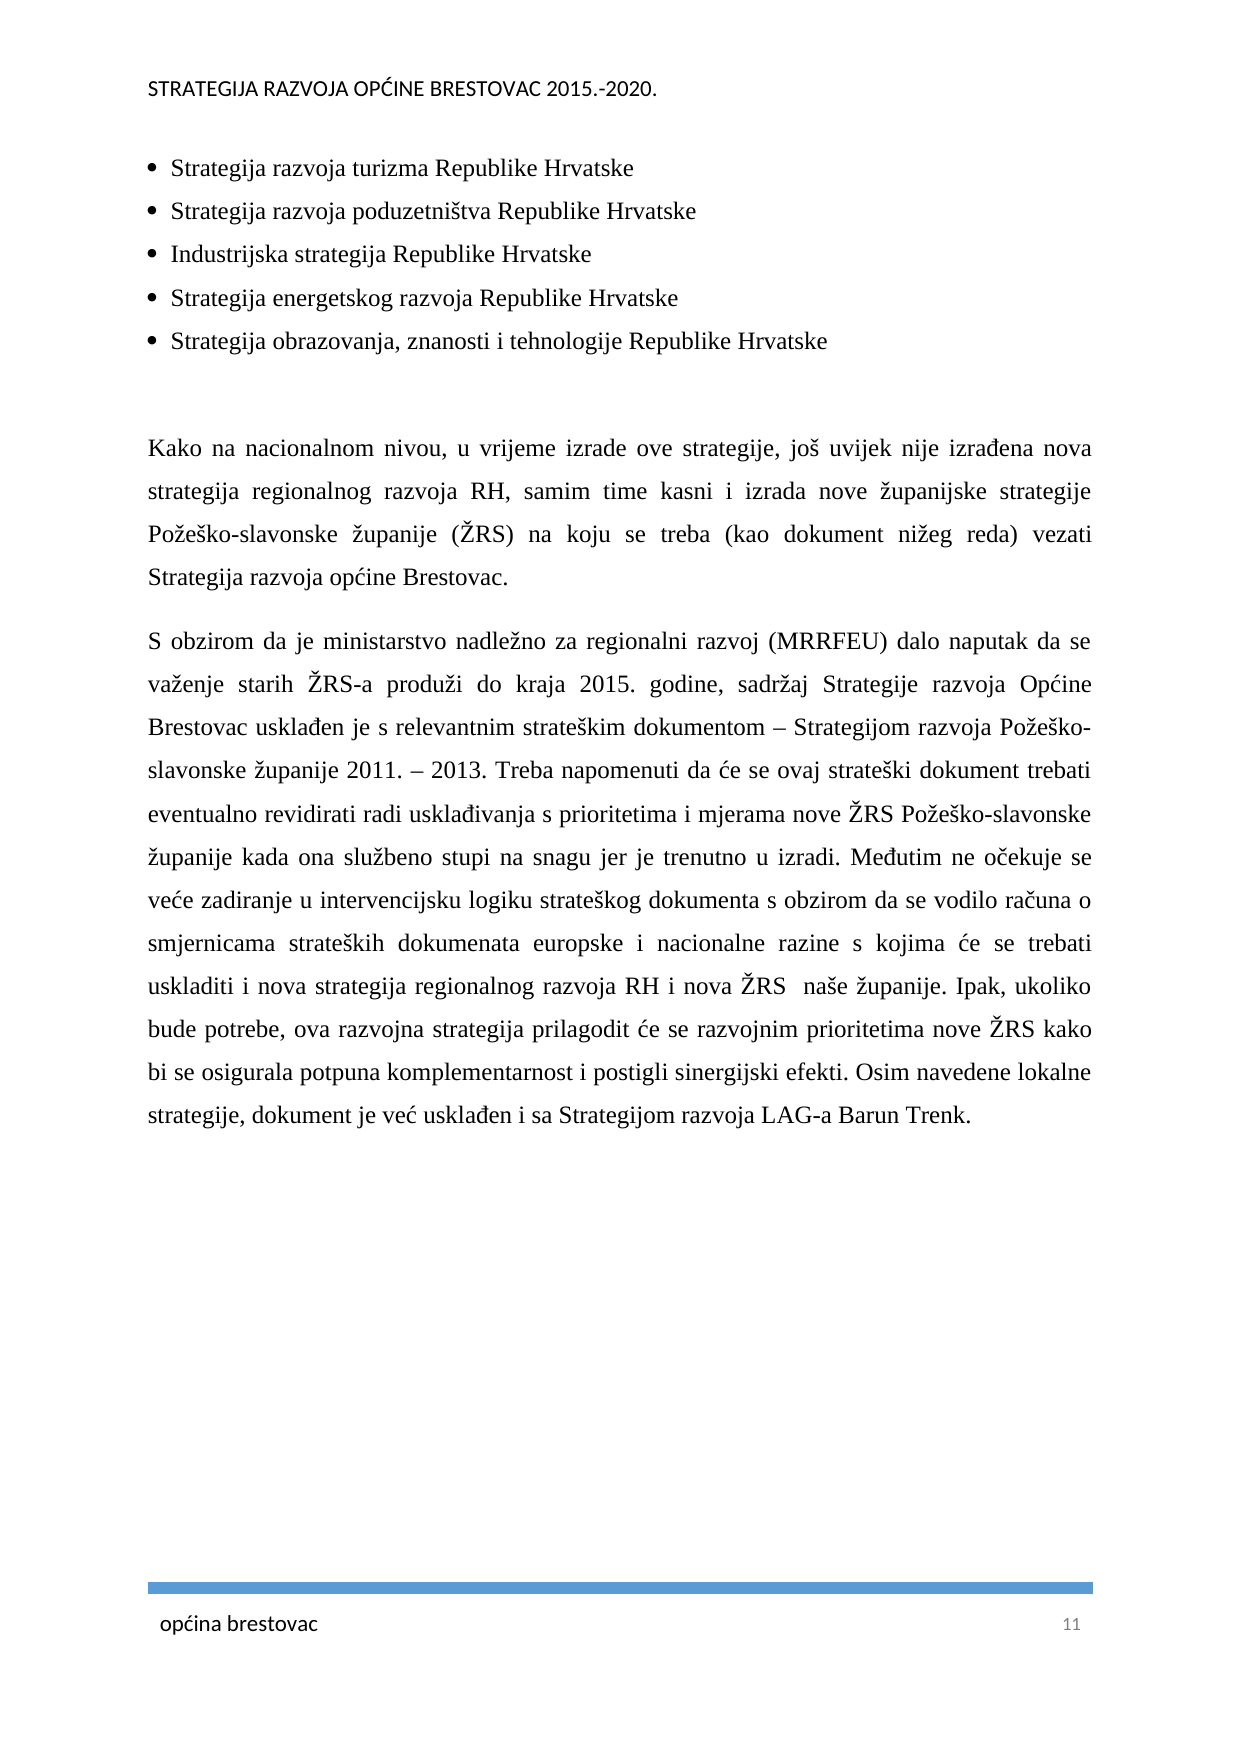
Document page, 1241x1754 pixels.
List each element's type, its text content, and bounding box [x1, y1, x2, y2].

text Strategija energetskog razvoja Republike Hrvatske [148, 283, 1093, 311]
text S obzirom da je ministarstvo nadležno za regionalni razvoj (MRRFEU) dalo naputak da se važenje starih ŽRS-a produži do kraja 2015. godine, sadržaj Strategije razvoja Općine Brestovac usklađen je s relevantnim strateškim dokumentom – Strategijom razvoja Požeško-slavonske županije 2011. – 2013. Treba napomenuti da će se ovaj strateški dokument trebati eventualno revidirati radi usklađivanja s prioritetima i mjerama nove ŽRS Požeško-slavonske županije kada ona službeno stupi na snagu jer je trenutno u izradi. Međutim ne očekuje se veće zadiranje u intervencijsku logiku strateškog dokumenta s obzirom da se vodilo računa o smjernicama strateških dokumenata europske i nacionalne razine s kojima će se trebati uskladiti i nova strategija regionalnog razvoja RH i nova ŽRS naše županije. Ipak, ukoliko bude potrebe, ova razvojna strategija prilagodit će se razvojnim prioritetima nove ŽRS kako bi se osigurala potpuna komplementarnost i postigli sinergijski efekti. Osim navedene lokalne strategije, dokument je već usklađen i sa Strategijom razvoja LAG-a Barun Trenk. [148, 626, 1093, 1129]
text Kako na nacionalnom nivou, u vrijeme izrade ove strategije, još uvijek nije izrađena nova strategija regionalnog razvoja RH, samim time kasni i izrada nove županijske strategije Požeško-slavonske županije (ŽRS) na koju se treba (kao dokument nižeg reda) vezati Strategija razvoja općine Brestovac. [148, 433, 1093, 591]
text Strategija obrazovanja, znanosti i tehnologije Republike Hrvatske [148, 326, 1093, 354]
text Strategija razvoja turizma Republike Hrvatske [148, 153, 1093, 182]
text Industrijska strategija Republike Hrvatske [148, 239, 1093, 268]
text Strategija razvoja poduzetništva Republike Hrvatske [148, 196, 1093, 225]
